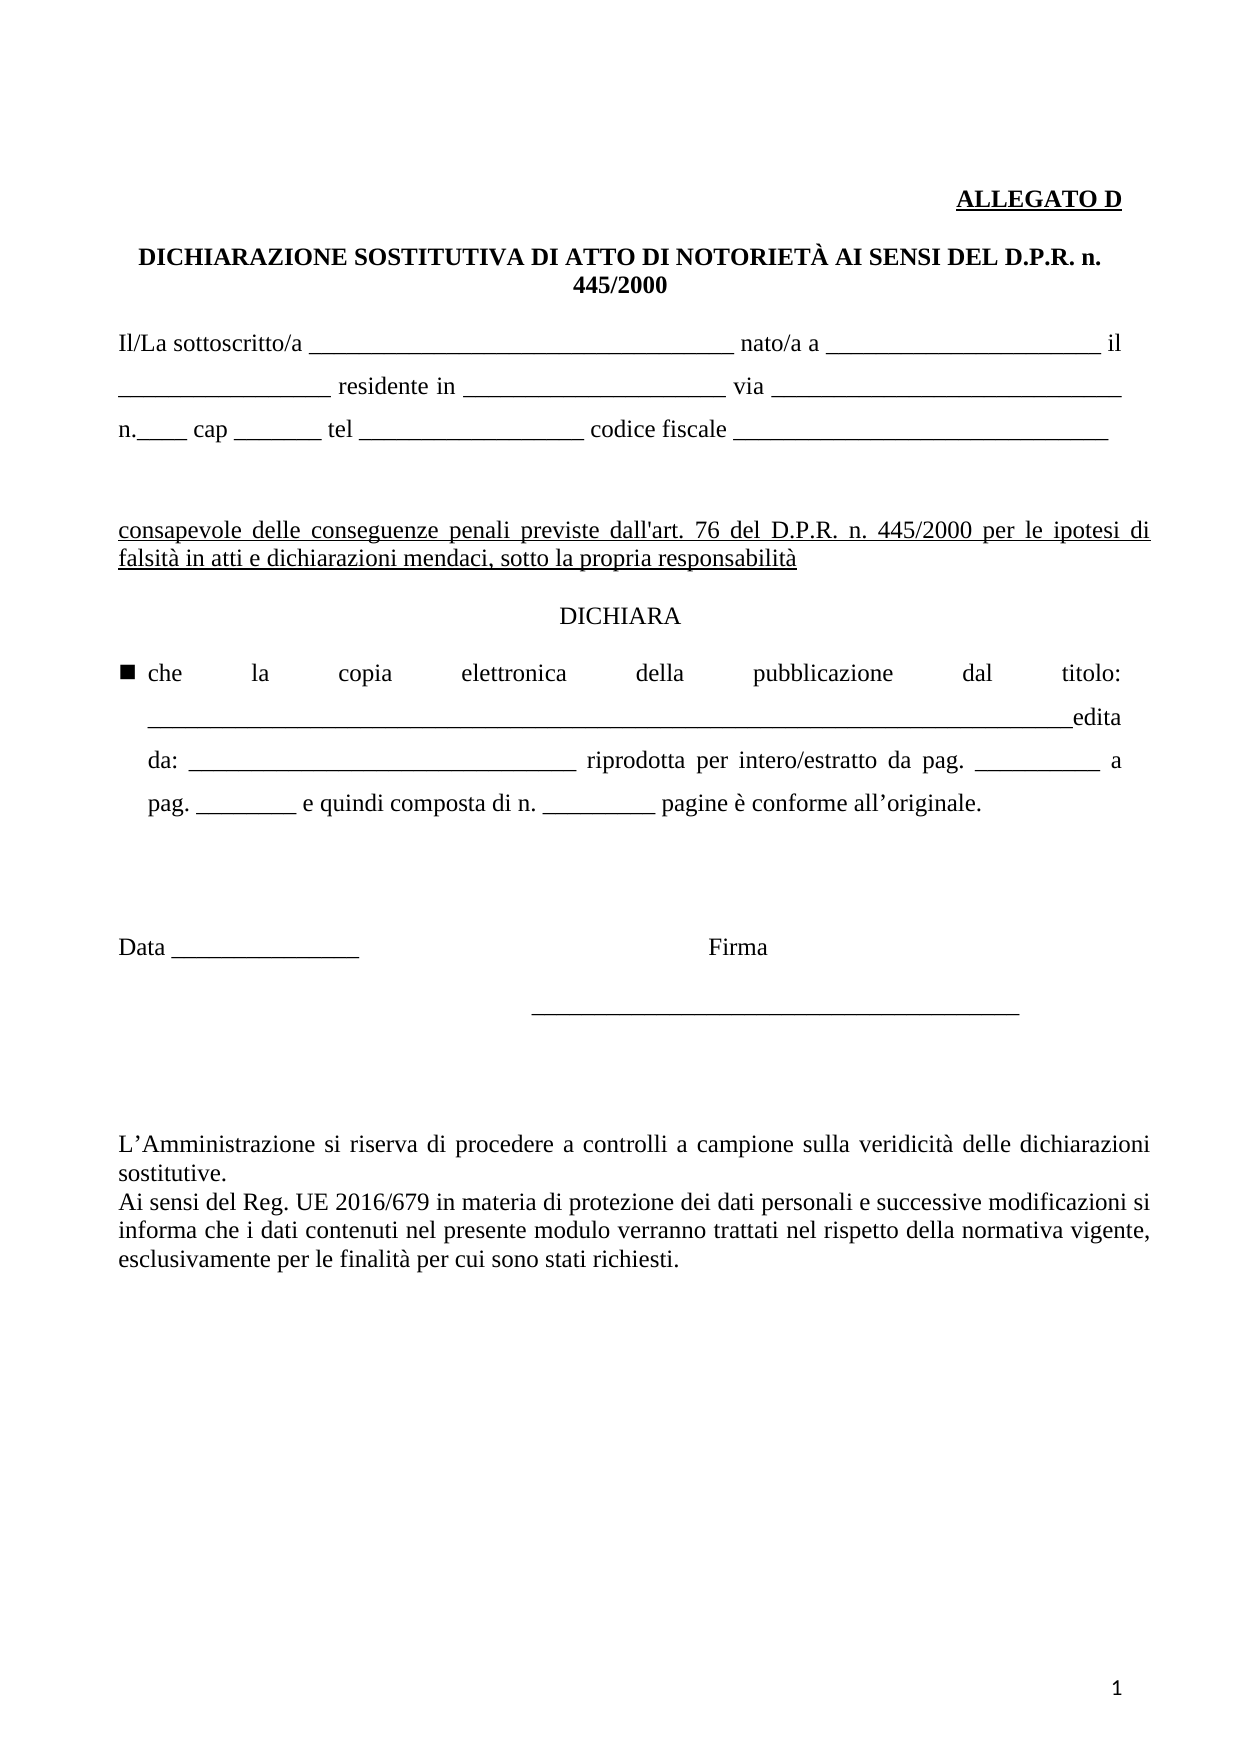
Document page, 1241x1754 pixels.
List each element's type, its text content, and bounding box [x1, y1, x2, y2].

text Data _______________ Firma [118, 932, 1122, 960]
text DICHIARA [118, 601, 1122, 630]
text _______________________________________ [118, 989, 1122, 1018]
text consapevole delle conseguenze penali previste dall'art. 76 del D.P.R. n. 445/2000 per le ipotesi di falsità in atti e dichiarazioni mendaci, sotto la propria responsabilità [118, 515, 1152, 572]
text L’Amministrazione si riserva di procedere a controlli a campione sulla veridicità delle dichiarazioni sostitutive. [118, 1129, 1152, 1187]
text DICHIARAZIONE SOSTITUTIVA DI ATTO DI NOTORIETÀ AI SENSI DEL D.P.R. n. 445/2000 [118, 242, 1122, 299]
text Il/La sottoscritto/a __________________________________ nato/a a ______________________ il _________________ residente in _____________________ via ____________________________ n.____ cap _______ tel __________________ codice fiscale ______________________________ [118, 328, 1122, 443]
list che la copia elettronica della pubblicazione dal titolo: __________________________________________________________________________edita da: _______________________________ riprodotta per intero/estratto da pag. __________ a pag. ________ e quindi composta di n. _________ pagine è conforme all’originale. [118, 658, 1122, 817]
text ALLEGATO D [591, 184, 1122, 213]
text Ai sensi del Reg. UE 2016/679 in materia di protezione dei dati personali e successive modificazioni si informa che i dati contenuti nel presente modulo verranno trattati nel rispetto della normativa vigente, esclusivamente per le finalità per cui sono stati richiesti. [118, 1187, 1152, 1273]
